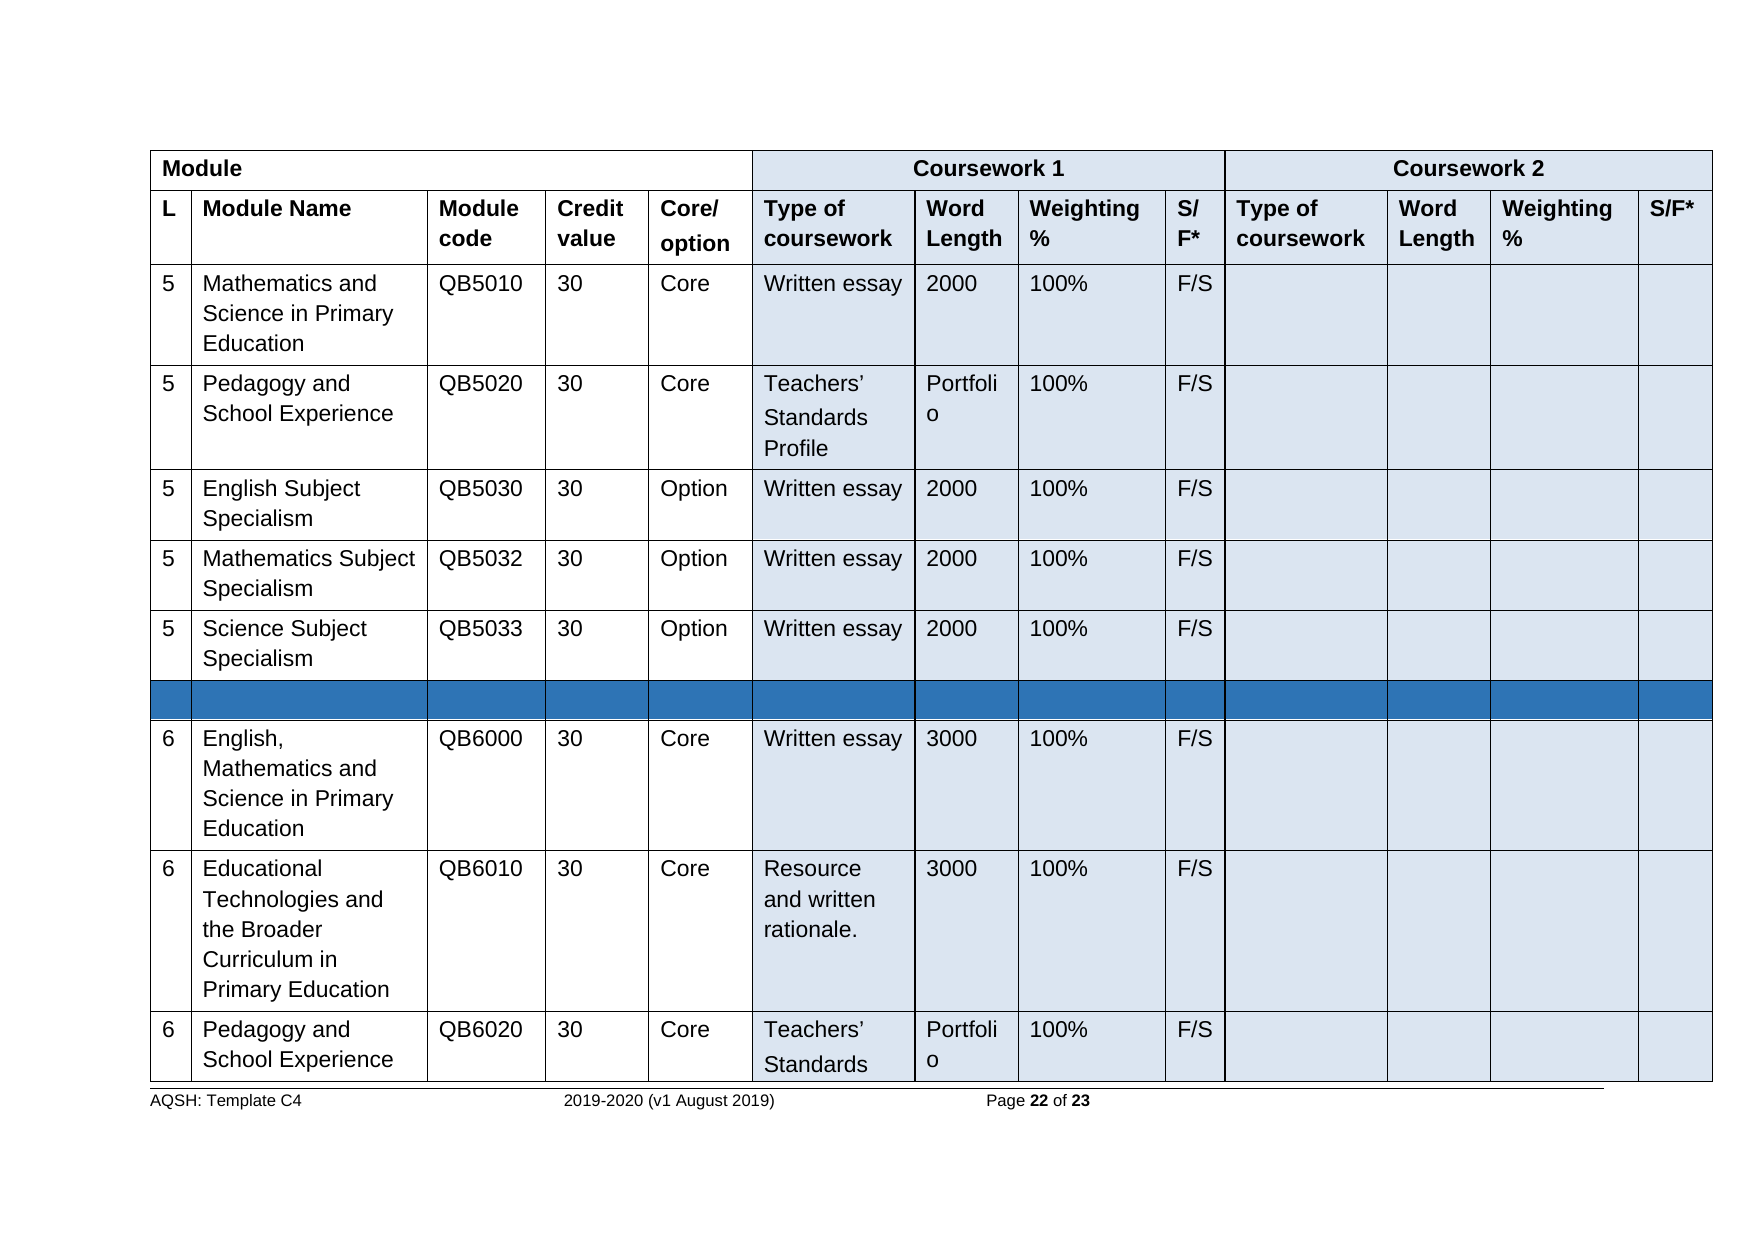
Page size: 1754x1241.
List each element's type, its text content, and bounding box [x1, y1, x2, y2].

table_cell QB5032 [428, 541, 545, 610]
table_cell 6 [151, 721, 191, 850]
table_cell QB5030 [428, 470, 545, 539]
table_cell [1226, 611, 1387, 680]
table_cell 2000 [916, 541, 1018, 610]
table_cell Resource and written rationale. [753, 851, 914, 1011]
table_cell 30 [546, 470, 648, 539]
table_cell 6 [151, 851, 191, 1011]
table_cell [546, 681, 648, 719]
table_cell Teachers’ Standards Profile [753, 1012, 914, 1081]
table_cell QB6020 [428, 1012, 545, 1081]
table_cell [192, 681, 427, 719]
table_cell Core [649, 1012, 752, 1081]
table_cell 100% [1019, 265, 1165, 365]
table_cell 3000 [916, 721, 1018, 850]
table_cell [1166, 681, 1224, 719]
table_cell [1639, 611, 1712, 680]
table_cell F/S [1166, 265, 1224, 365]
table_cell [1639, 541, 1712, 610]
table_cell Option [649, 541, 752, 610]
table_cell [1388, 681, 1490, 719]
table_cell L [151, 191, 191, 264]
table_header Coursework 1 [753, 151, 1224, 190]
table_cell [1226, 265, 1387, 365]
table_cell QB6000 [428, 721, 545, 850]
table_cell QB5033 [428, 611, 545, 680]
table_cell [1226, 470, 1387, 539]
table_cell Option [649, 611, 752, 680]
table_cell F/S [1166, 851, 1224, 1011]
table_cell [1019, 681, 1165, 719]
table_cell Core [649, 366, 752, 469]
table_cell Written essay [753, 611, 914, 680]
table_cell Portfolio [916, 366, 1018, 469]
table_cell [1639, 681, 1712, 719]
table_cell [1388, 1012, 1490, 1081]
table_cell [1491, 681, 1638, 719]
table_cell 5 [151, 541, 191, 610]
table_cell [753, 681, 914, 719]
table_cell [1491, 265, 1638, 365]
table_cell 30 [546, 851, 648, 1011]
table_cell S/F* [1639, 191, 1712, 264]
table_cell 100% [1019, 366, 1165, 469]
table_cell [916, 681, 1018, 719]
table_cell 100% [1019, 1012, 1165, 1081]
table_cell [1226, 541, 1387, 610]
table_cell 2000 [916, 611, 1018, 680]
table_header Coursework 2 [1226, 151, 1712, 190]
table_cell [1388, 366, 1490, 469]
table_cell 100% [1019, 721, 1165, 850]
table_cell [1388, 470, 1490, 539]
table_cell S/F* [1166, 191, 1224, 264]
table_cell F/S [1166, 611, 1224, 680]
table_cell F/S [1166, 721, 1224, 850]
table_cell [1491, 721, 1638, 850]
table_cell 3000 [916, 851, 1018, 1011]
table_cell Written essay [753, 265, 914, 365]
table_cell 30 [546, 1012, 648, 1081]
table_cell 100% [1019, 541, 1165, 610]
table_cell Mathematics and Science in Primary Education [192, 265, 427, 365]
table_cell QB6010 [428, 851, 545, 1011]
table_cell [1491, 366, 1638, 469]
table_cell [428, 681, 545, 719]
table_cell 30 [546, 366, 648, 469]
table_cell [1639, 366, 1712, 469]
table_cell [1491, 541, 1638, 610]
table_cell QB5020 [428, 366, 545, 469]
table_cell Educational Technologies and the Broader Curriculum in Primary Education [192, 851, 427, 1011]
table_cell Credit value [546, 191, 648, 264]
table_cell [1226, 851, 1387, 1011]
table_cell [1388, 721, 1490, 850]
table_cell Module Name [192, 191, 427, 264]
table_cell Written essay [753, 470, 914, 539]
table_cell Core [649, 721, 752, 850]
table_cell [1491, 1012, 1638, 1081]
table_cell Core [649, 851, 752, 1011]
table_cell [1639, 265, 1712, 365]
table_header Module [151, 151, 752, 190]
table_cell F/S [1166, 1012, 1224, 1081]
table_cell Core [649, 265, 752, 365]
table_cell [1388, 611, 1490, 680]
table_cell English, Mathematics and Science in Primary Education [192, 721, 427, 850]
table_cell [1639, 851, 1712, 1011]
table_cell Option [649, 470, 752, 539]
table_cell 30 [546, 721, 648, 850]
table_cell 2000 [916, 265, 1018, 365]
table_cell Core/ option [649, 191, 752, 264]
table_cell 100% [1019, 851, 1165, 1011]
table_cell 2000 [916, 470, 1018, 539]
table_cell Science Subject Specialism [192, 611, 427, 680]
table_cell [151, 681, 191, 719]
table_cell F/S [1166, 366, 1224, 469]
table_cell [1388, 851, 1490, 1011]
table_cell [649, 681, 752, 719]
table_cell Pedagogy and School Experience [192, 1012, 427, 1081]
table_cell [1491, 470, 1638, 539]
table_cell [1226, 721, 1387, 850]
table_cell Weighting % [1019, 191, 1165, 264]
table_cell Mathematics Subject Specialism [192, 541, 427, 610]
table_cell Weighting % [1491, 191, 1638, 264]
table_cell [1226, 681, 1387, 719]
table_cell 6 [151, 1012, 191, 1081]
table_cell [1388, 541, 1490, 610]
table_cell 30 [546, 265, 648, 365]
table_cell 30 [546, 541, 648, 610]
table_cell Teachers’ Standards Profile [753, 366, 914, 469]
table_cell [1639, 470, 1712, 539]
table_cell Type of coursework [1226, 191, 1387, 264]
table_cell QB5010 [428, 265, 545, 365]
table_cell [1639, 721, 1712, 850]
table_cell [1226, 366, 1387, 469]
table_cell 5 [151, 265, 191, 365]
table_cell 30 [546, 611, 648, 680]
table_cell English Subject Specialism [192, 470, 427, 539]
table_cell Module code [428, 191, 545, 264]
table_cell [1388, 265, 1490, 365]
table_cell Written essay [753, 541, 914, 610]
table_cell F/S [1166, 470, 1224, 539]
table_cell [1639, 1012, 1712, 1081]
table_cell 5 [151, 611, 191, 680]
table_cell [1491, 851, 1638, 1011]
table_cell Type of coursework [753, 191, 914, 264]
table_cell 100% [1019, 611, 1165, 680]
table_cell Pedagogy and School Experience [192, 366, 427, 469]
table_cell 5 [151, 366, 191, 469]
table_cell [1491, 611, 1638, 680]
table_cell Word Length [916, 191, 1018, 264]
table_cell Written essay [753, 721, 914, 850]
table_cell 5 [151, 470, 191, 539]
table_cell Portfolio [916, 1012, 1018, 1081]
table_cell Word Length [1388, 191, 1490, 264]
table_cell 100% [1019, 470, 1165, 539]
table_cell F/S [1166, 541, 1224, 610]
table_cell [1226, 1012, 1387, 1081]
